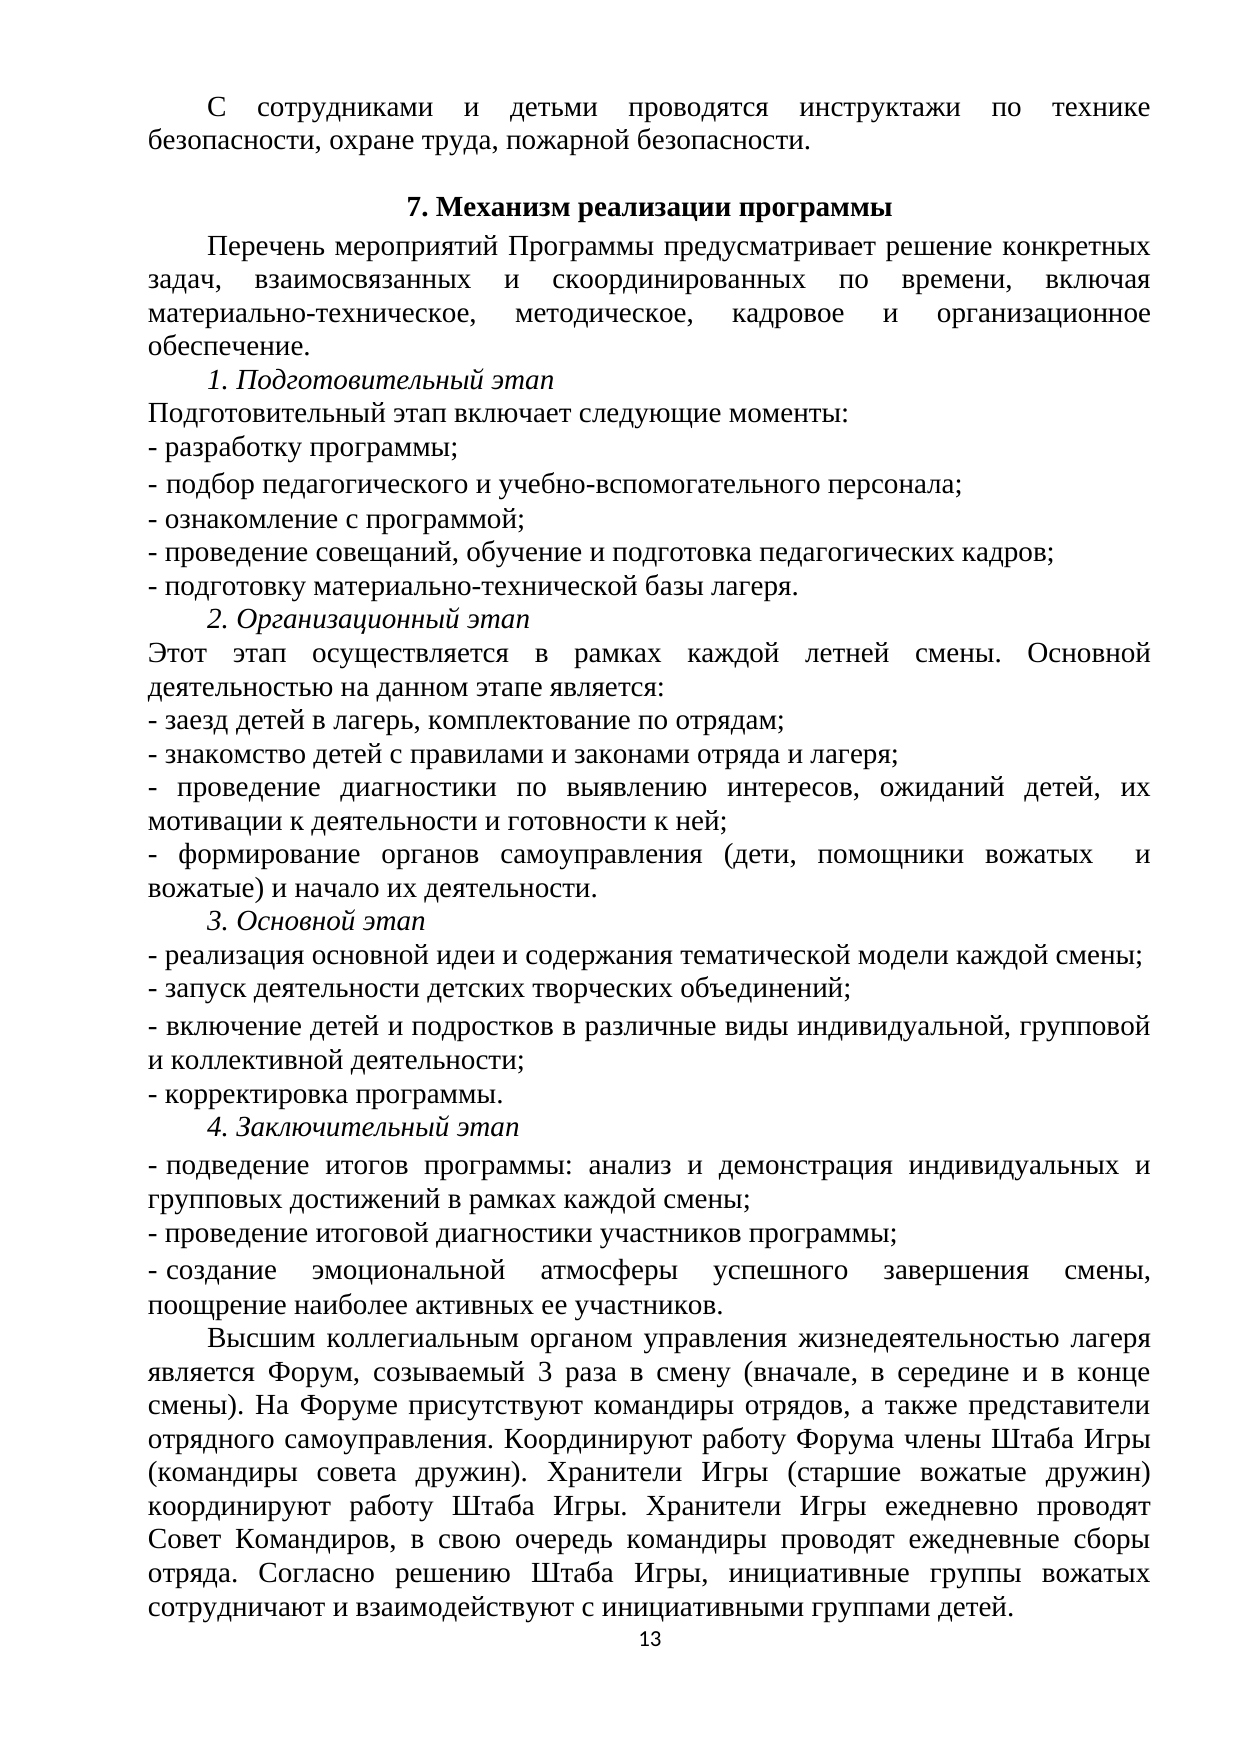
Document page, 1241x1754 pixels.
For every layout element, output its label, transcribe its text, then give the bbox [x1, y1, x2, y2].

text С сотрудниками и детьми проводятся инструктажи по технике безопасности, охране труда, пожарной безопасности. [148, 89, 1152, 156]
text - реализация основной идеи и содержания тематической модели каждой смены; [148, 937, 1152, 971]
text - разработку программы; [148, 429, 1152, 463]
text - подбор педагогического и учебно-вспомогательного персонала; [148, 463, 1152, 501]
text 2. Организационный этап [148, 602, 1152, 635]
text 1. Подготовительный этап [148, 362, 1152, 396]
text - ознакомление с программой; [148, 501, 1152, 534]
text - включение детей и подростков в различные виды индивидуальной, групповой и коллективной деятельности; [148, 1004, 1152, 1076]
text - знакомство детей с правилами и законами отряда и лагеря; [148, 736, 1152, 769]
text 3. Основной этап [148, 903, 1152, 937]
text - формирование органов самоуправления (дети, помощники вожатых и вожатые) и начало их деятельности. [148, 836, 1152, 903]
text Перечень мероприятий Программы предусматривает решение конкретных задач, взаимосвязанных и скоординированных по времени, включая материально-техническое, методическое, кадровое и организационное обеспечение. [148, 228, 1152, 362]
list 7. Механизм реализации программы [148, 189, 1152, 223]
text - проведение итоговой диагностики участников программы; [148, 1215, 1152, 1248]
text 4. Заключительный этап [148, 1109, 1152, 1143]
text - проведение совещаний, обучение и подготовка педагогических кадров; [148, 534, 1152, 568]
text - создание эмоциональной атмосферы успешного завершения смены, поощрение наиболее активных ее участников. [148, 1248, 1152, 1320]
text Подготовительный этап включает следующие моменты: [148, 396, 1152, 429]
text - подготовку материально-технической базы лагеря. [148, 568, 1152, 602]
text - заезд детей в лагерь, комплектование по отрядам; [148, 702, 1152, 736]
text Этот этап осуществляется в рамках каждой летней смены. Основной деятельностью на данном этапе является: [148, 635, 1152, 702]
text Высшим коллегиальным органом управления жизнедеятельностью лагеря является Форум, созываемый 3 раза в смену (вначале, в середине и в конце смены). На Форуме присутствуют командиры отрядов, а также представители отрядного самоуправления. Координируют работу Форума члены Штаба Игры (командиры совета дружин). Хранители Игры (старшие вожатые дружин) координируют работу Штаба Игры. Хранители Игры ежедневно проводят Совет Командиров, в свою очередь командиры проводят ежедневные сборы отряда. Согласно решению Штаба Игры, инициативные группы вожатых сотрудничают и взаимодействуют с инициативными группами детей. [148, 1320, 1152, 1622]
text - подведение итогов программы: анализ и демонстрация индивидуальных и групповых достижений в рамках каждой смены; [148, 1143, 1152, 1215]
text - корректировка программы. [148, 1076, 1152, 1109]
text - проведение диагностики по выявлению интересов, ожиданий детей, их мотивации к деятельности и готовности к ней; [148, 769, 1152, 836]
text - запуск деятельности детских творческих объединений; [148, 971, 1152, 1004]
